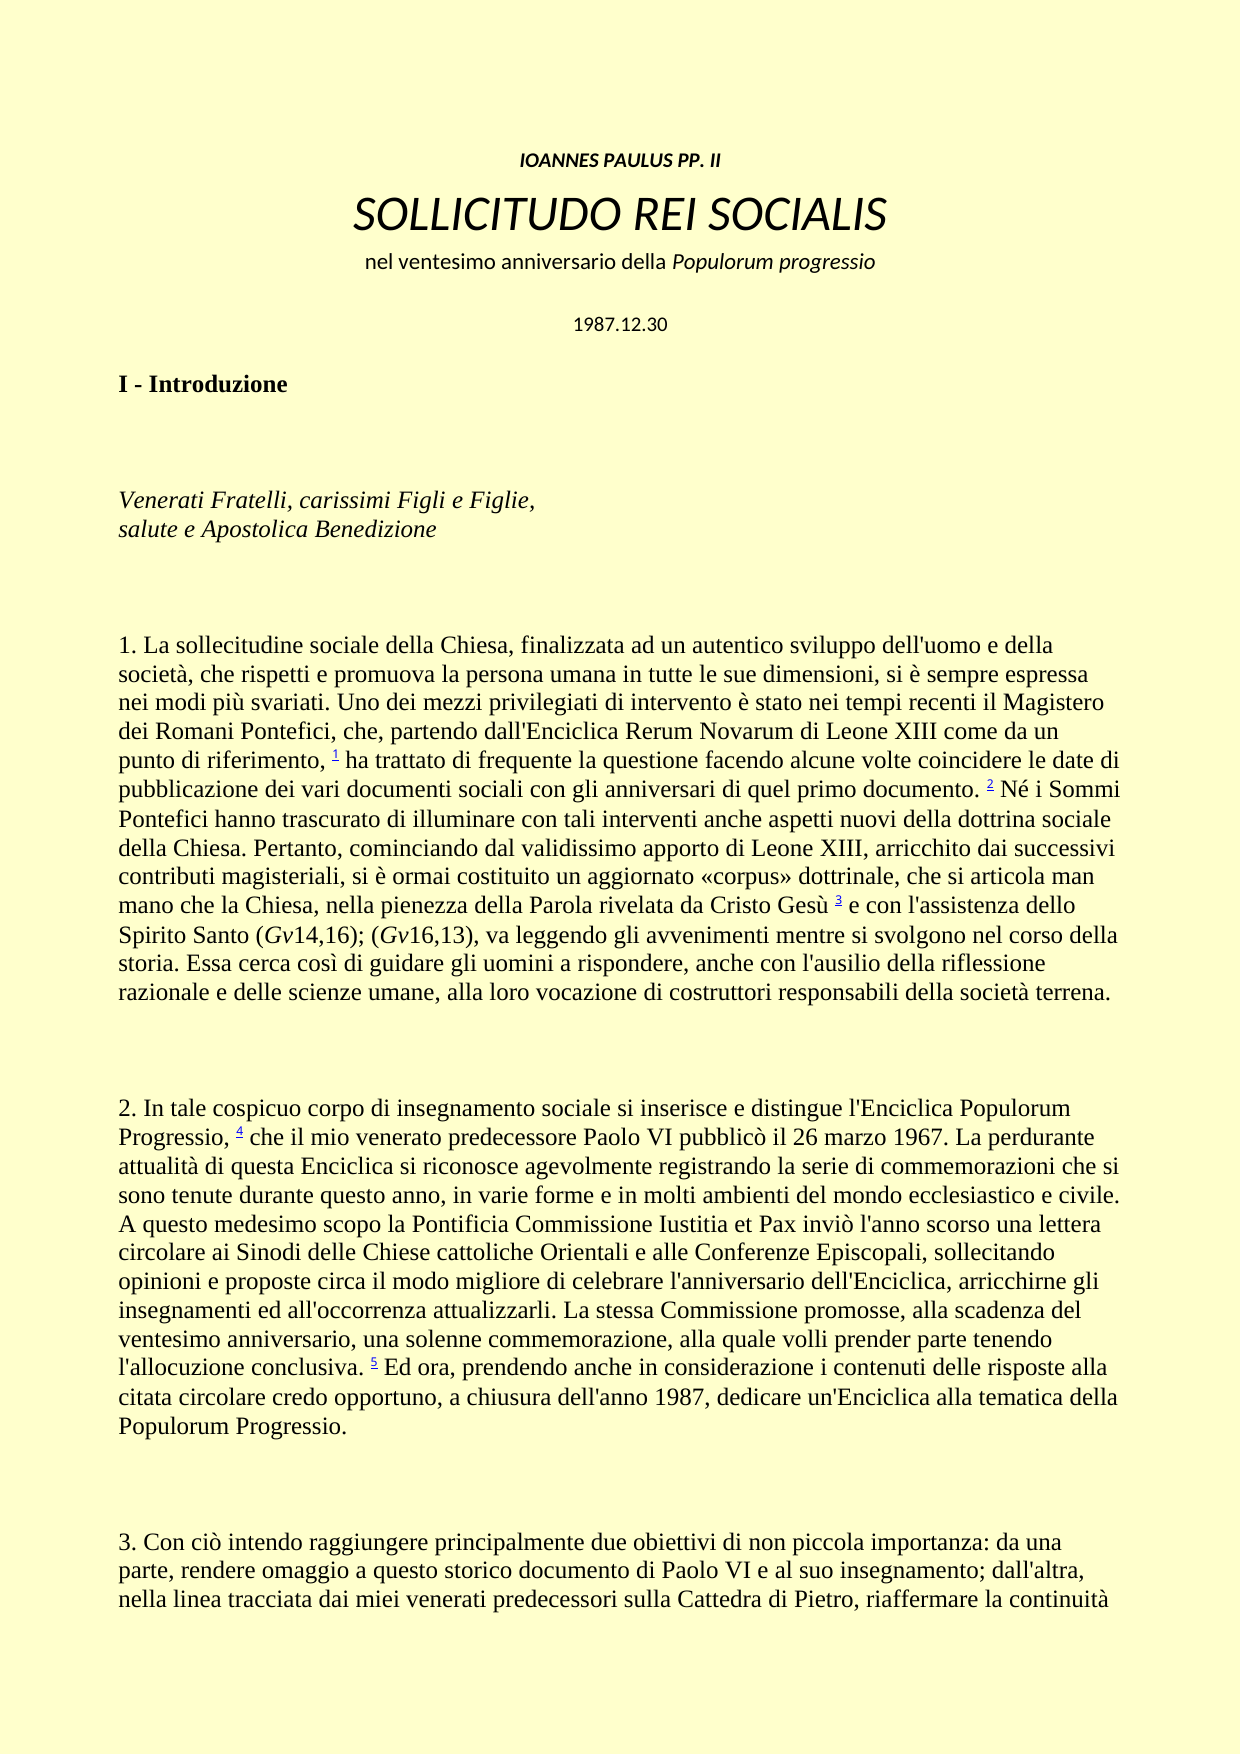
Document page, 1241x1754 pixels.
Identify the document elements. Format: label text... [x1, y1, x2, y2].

text IOANNES PAULUS PP. II SOLLICITUDO REI SOCIALIS nel ventesimo anniversario della Populorum progressio 1987.12.30 [118, 148, 1122, 337]
text 1. La sollecitudine sociale della Chiesa, finalizzata ad un autentico sviluppo dell'uomo e della società, che rispetti e promuova la persona umana in tutte le sue dimensioni, si è sempre espressa nei modi più svariati. Uno dei mezzi privilegiati di intervento è stato nei tempi recenti il Magistero dei Romani Pontefici, che, partendo dall'Enciclica Rerum Novarum di Leone XIII come da un punto di riferimento, 1 ha trattato di frequente la questione facendo alcune volte coincidere le date di pubblicazione dei vari documenti sociali con gli anniversari di quel primo documento. 2 Né i Sommi Pontefici hanno trascurato di illuminare con tali interventi anche aspetti nuovi della dottrina sociale della Chiesa. Pertanto, cominciando dal validissimo apporto di Leone XIII, arricchito dai successivi contributi magisteriali, si è ormai costituito un aggiornato «corpus» dottrinale, che si articola man mano che la Chiesa, nella pienezza della Parola rivelata da Cristo Gesù 3 e con l'assistenza dello Spirito Santo (Gv14,16); (Gv16,13), va leggendo gli avvenimenti mentre si svolgono nel corso della storia. Essa cerca così di guidare gli uomini a rispondere, anche con l'ausilio della riflessione razionale e delle scienze umane, alla loro vocazione di costruttori responsabili della società terrena. [118, 630, 1122, 1006]
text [118, 1527, 1122, 1613]
text Venerati Fratelli, carissimi Figli e Figlie, salute e Apostolica Benedizione [118, 485, 1122, 543]
text I - Introduzione [118, 369, 1122, 398]
text 2. In tale cospicuo corpo di insegnamento sociale si inserisce e distingue l'Enciclica Populorum Progressio, 4 che il mio venerato predecessore Paolo VI pubblicò il 26 marzo 1967. La perdurante attualità di questa Enciclica si riconosce agevolmente registrando la serie di commemorazioni che si sono tenute durante questo anno, in varie forme e in molti ambienti del mondo ecclesiastico e civile. A questo medesimo scopo la Pontificia Commissione Iustitia et Pax inviò l'anno scorso una lettera circolare ai Sinodi delle Chiese cattoliche Orientali e alle Conferenze Episcopali, sollecitando opinioni e proposte circa il modo migliore di celebrare l'anniversario dell'Enciclica, arricchirne gli insegnamenti ed all'occorrenza attualizzarli. La stessa Commissione promosse, alla scadenza del ventesimo anniversario, una solenne commemorazione, alla quale volli prender parte tenendo l'allocuzione conclusiva. 5 Ed ora, prendendo anche in considerazione i contenuti delle risposte alla citata circolare credo opportuno, a chiusura dell'anno 1987, dedicare un'Enciclica alla tematica della Populorum Progressio. [118, 1093, 1122, 1439]
